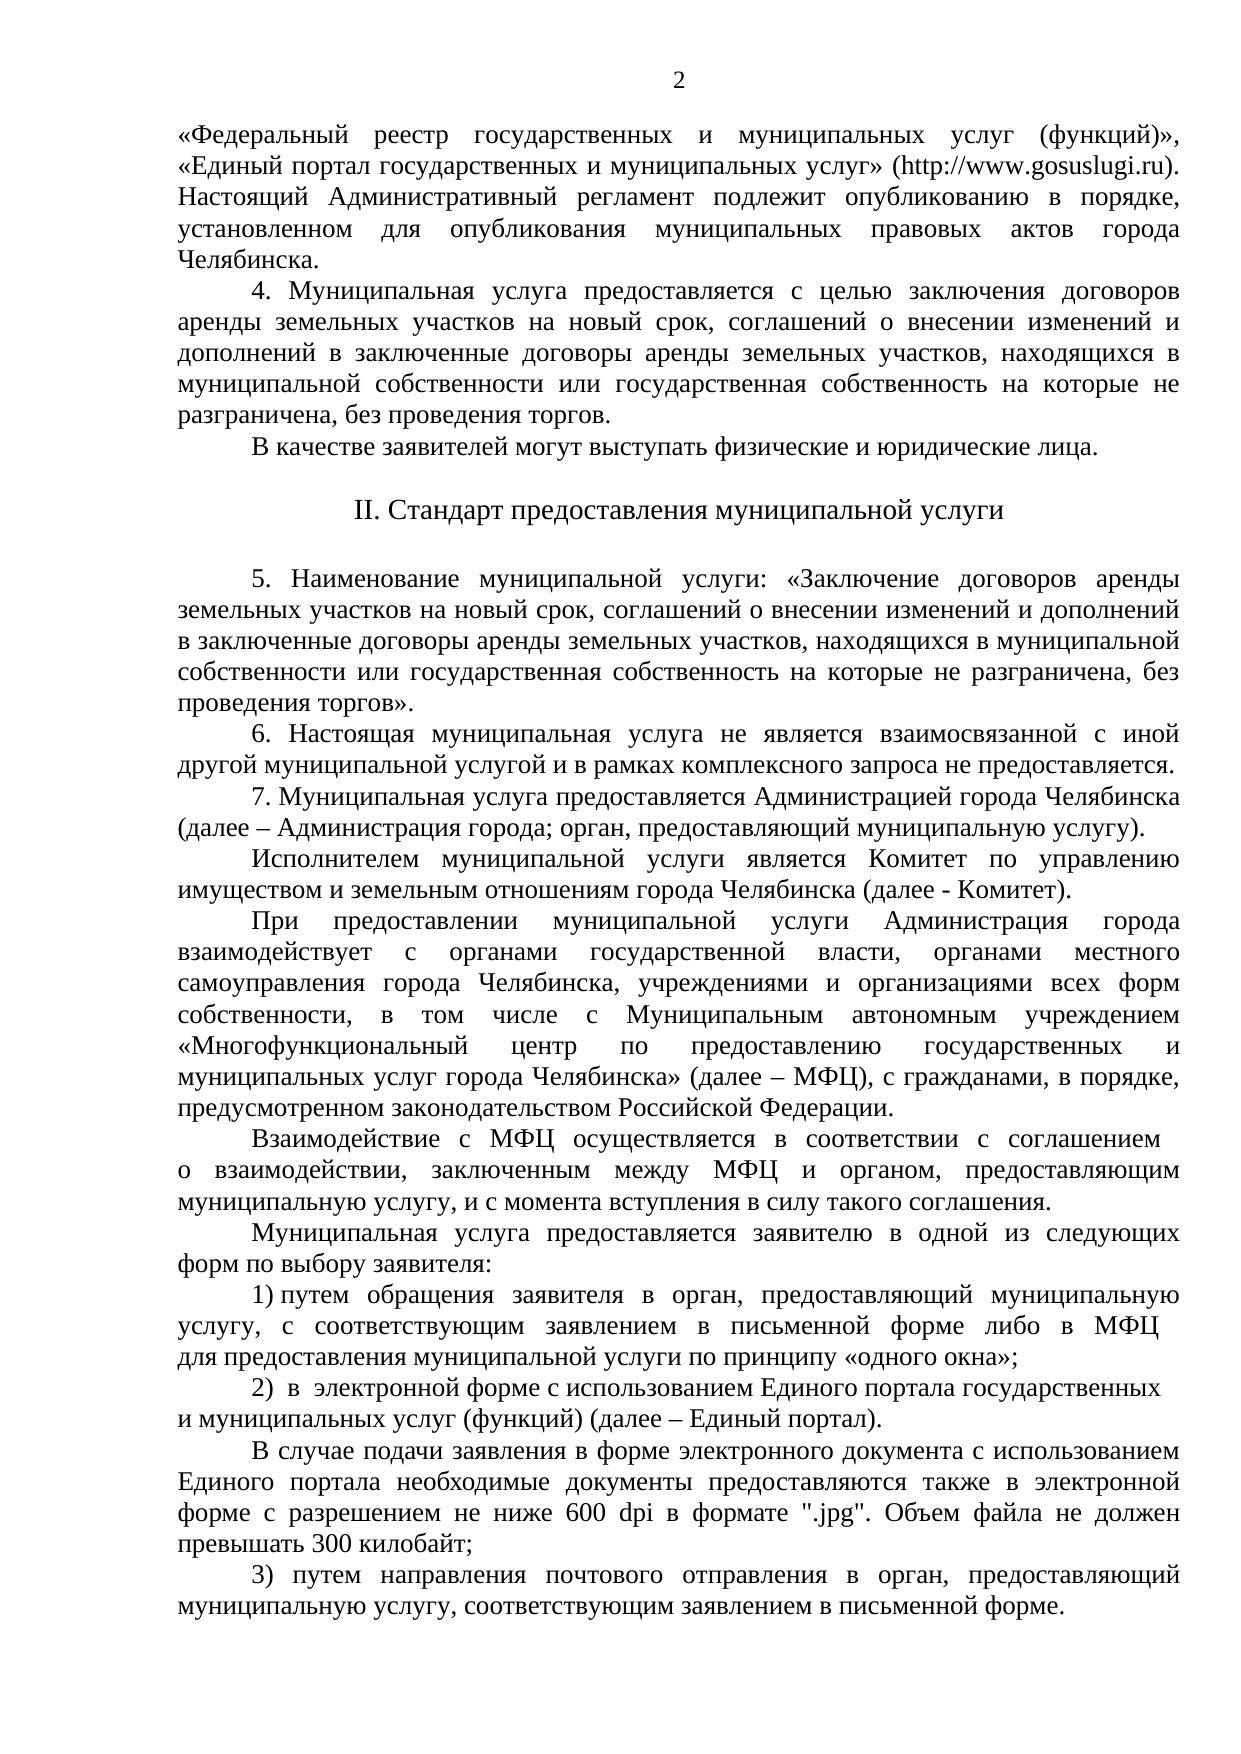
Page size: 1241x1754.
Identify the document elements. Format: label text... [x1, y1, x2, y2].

text Взаимодействие с МФЦ осуществляется в соответствии с соглашением о взаимодействии, заключенным между МФЦ и органом, предоставляющим муниципальную услугу, и с момента вступления в силу такого соглашения. [177, 1122, 1181, 1216]
text В качестве заявителей могут выступать физические и юридические лица. [177, 430, 1181, 461]
text 3) путем направления почтового отправления в орган, предоставляющий муниципальную услугу, соответствующим заявлением в письменной форме. [177, 1558, 1181, 1621]
text 4. Муниципальная услуга предоставляется с целью заключения договоров аренды земельных участков на новый срок, соглашений о внесении изменений и дополнений в заключенные договоры аренды земельных участков, находящихся в муниципальной собственности или государственная собственность на которые не разграничена, без проведения торгов. [177, 274, 1181, 430]
text В случае подачи заявления в форме электронного документа с использованием Единого портала необходимые документы предоставляются также в электронной форме с разрешением не ниже 600 dpi в формате ".jpg". Объем файла не должен превышать 300 килобайт; [177, 1434, 1181, 1558]
text Муниципальная услуга предоставляется заявителю в одной из следующих форм по выбору заявителя: [177, 1216, 1181, 1278]
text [177, 118, 1181, 274]
text II. Стандарт предоставления муниципальной услуги [177, 492, 1181, 526]
text 6. Настоящая муниципальная услуга не является взаимосвязанной с иной другой муниципальной услугой и в рамках комплексного запроса не предоставляется. [177, 717, 1181, 780]
text Исполнителем муниципальной услуги является Комитет по управлению имуществом и земельным отношениям города Челябинска (далее - Комитет). [177, 842, 1181, 904]
text 7. Муниципальная услуга предоставляется Администрацией города Челябинска (далее – Администрация города; орган, предоставляющий муниципальную услугу). [177, 780, 1181, 842]
text 5. Наименование муниципальной услуги: «Заключение договоров аренды земельных участков на новый срок, соглашений о внесении изменений и дополнений в заключенные договоры аренды земельных участков, находящихся в муниципальной собственности или государственная собственность на которые не разграничена, без проведения торгов». [177, 562, 1181, 717]
text При предоставлении муниципальной услуги Администрация города взаимодействует с органами государственной власти, органами местного самоуправления города Челябинска, учреждениями и организациями всех форм собственности, в том числе с Муниципальным автономным учреждением «Многофункциональный центр по предоставлению государственных и муниципальных услуг города Челябинска» (далее – МФЦ), с гражданами, в порядке, предусмотренном законодательством Российской Федерации. [177, 904, 1181, 1122]
text 1) путем обращения заявителя в орган, предоставляющий муниципальную услугу, с соответствующим заявлением в письменной форме либо в МФЦ для предоставления муниципальной услуги по принципу «одного окна»; [177, 1278, 1181, 1371]
text 2) в электронной форме с использованием Единого портала государственных и муниципальных услуг (функций) (далее – Единый портал). [177, 1371, 1181, 1434]
